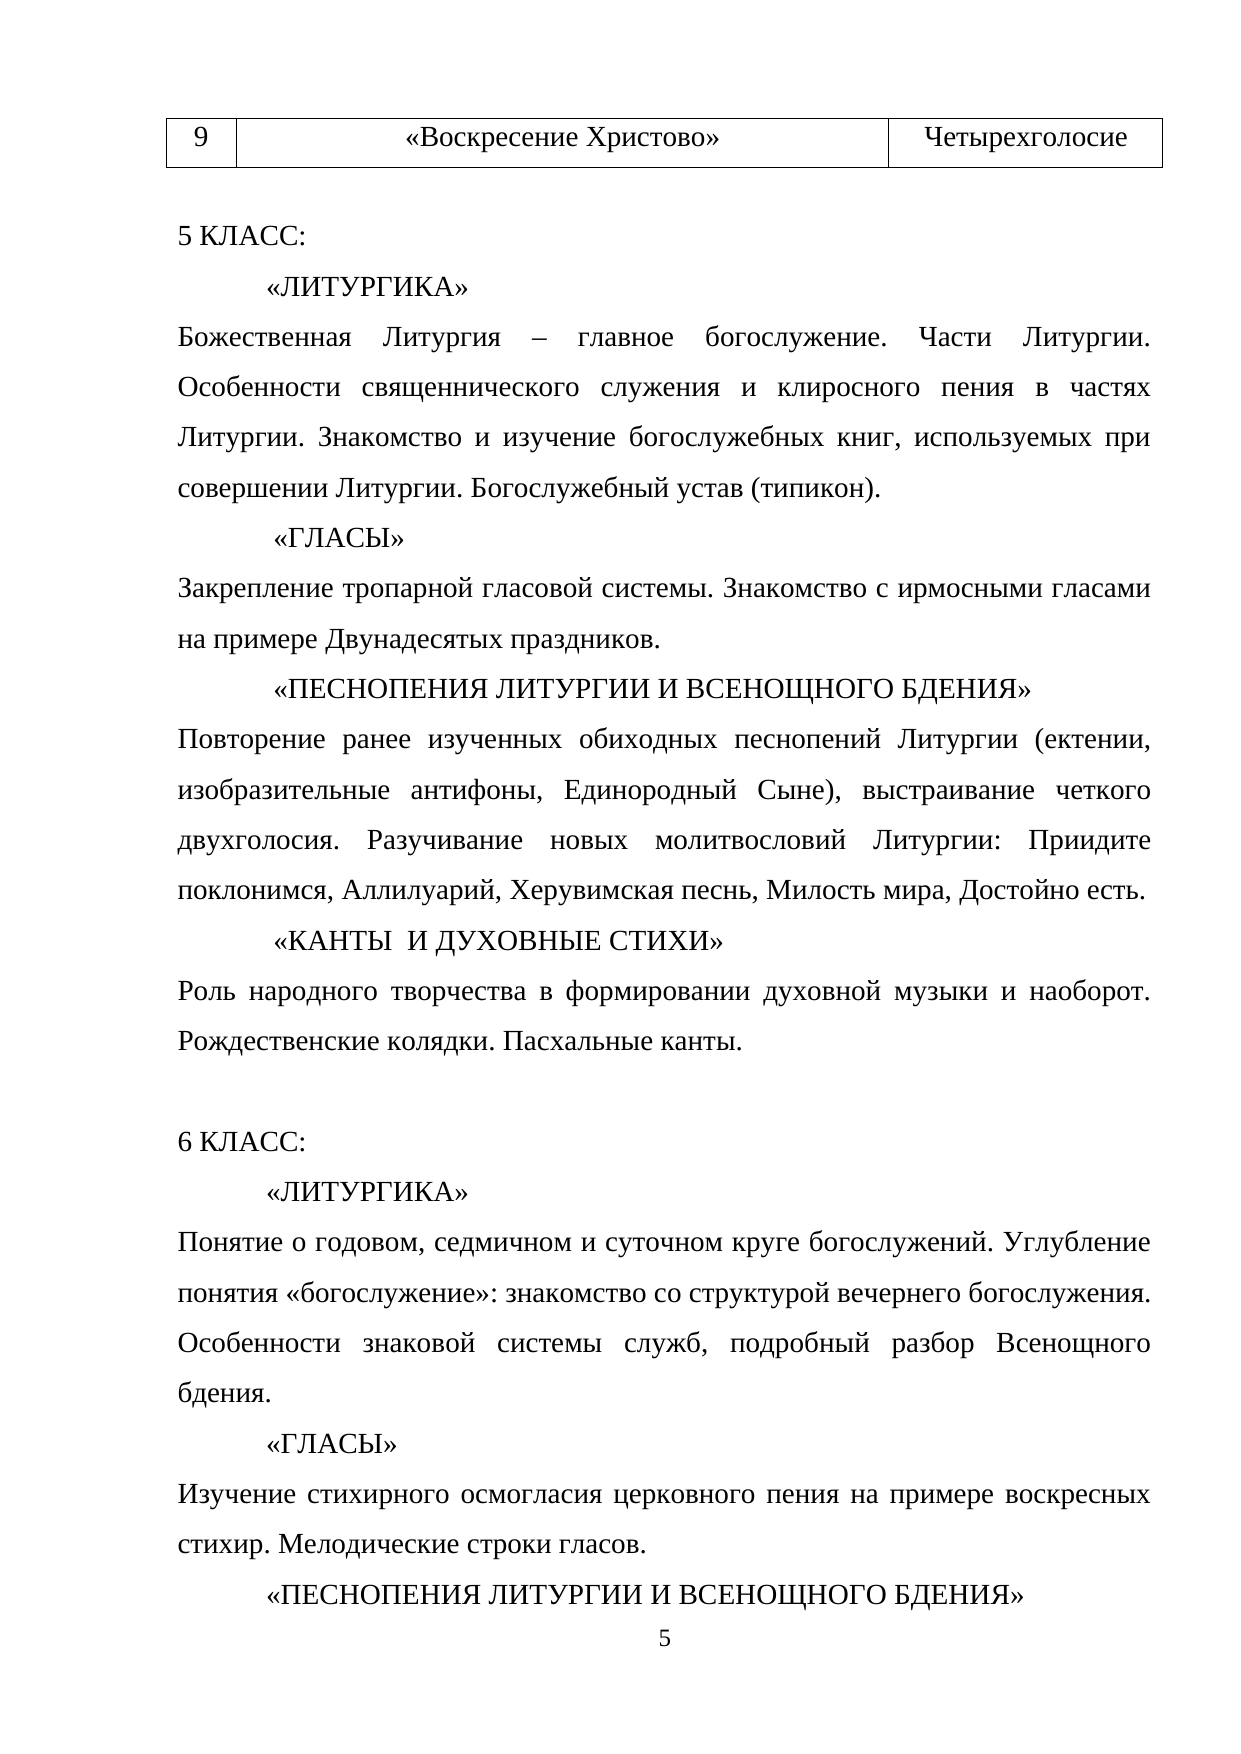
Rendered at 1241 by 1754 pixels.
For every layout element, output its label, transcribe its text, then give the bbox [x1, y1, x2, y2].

text «ГЛАСЫ» [177, 1426, 1152, 1459]
text Роль народного творчества в формировании духовной музыки и наоборот. Рождественские колядки. Пасхальные канты. [177, 973, 1152, 1057]
text «ЛИТУРГИКА» [177, 269, 1152, 302]
text Изучение стихирного осмогласия церковного пения на примере воскресных стихир. Мелодические строки гласов. [177, 1476, 1152, 1560]
text Закрепление тропарной гласовой системы. Знакомство с ирмосными гласами на примере Двунадесятых праздников. [177, 571, 1152, 654]
text 5 КЛАСС: [177, 218, 1152, 252]
text «ПЕСНОПЕНИЯ ЛИТУРГИИ И ВСЕНОЩНОГО БДЕНИЯ» [177, 671, 1152, 705]
text «ГЛАСЫ» [177, 520, 1152, 554]
text Повторение ранее изученных обиходных песнопений Литургии (ектении, изобразительные антифоны, Единородный Сыне), выстраивание четкого двухголосия. Разучивание новых молитвословий Литургии: Приидите поклонимся, Аллилуарий, Херувимская песнь, Милость мира, Достойно есть. [177, 721, 1152, 906]
text «ЛИТУРГИКА» [177, 1174, 1152, 1208]
text Понятие о годовом, седмичном и суточном круге богослужений. Углубление понятия «богослужение»: знакомство со структурой вечернего богослужения. Особенности знаковой системы служб, подробный разбор Всенощного бдения. [177, 1224, 1152, 1409]
table_cell «Воскресение Христово» [237, 119, 888, 167]
text 6 КЛАСС: [177, 1124, 1152, 1157]
table_cell Четырехголосие [889, 119, 1162, 167]
text «КАНТЫ И ДУХОВНЫЕ СТИХИ» [177, 923, 1152, 956]
text Божественная Литургия – главное богослужение. Части Литургии. Особенности священнического служения и клиросного пения в частях Литургии. Знакомство и изучение богослужебных книг, используемых при совершении Литургии. Богослужебный устав (типикон). [177, 319, 1152, 503]
text «ПЕСНОПЕНИЯ ЛИТУРГИИ И ВСЕНОЩНОГО БДЕНИЯ» [177, 1577, 1152, 1610]
table_cell 9 [167, 119, 236, 167]
